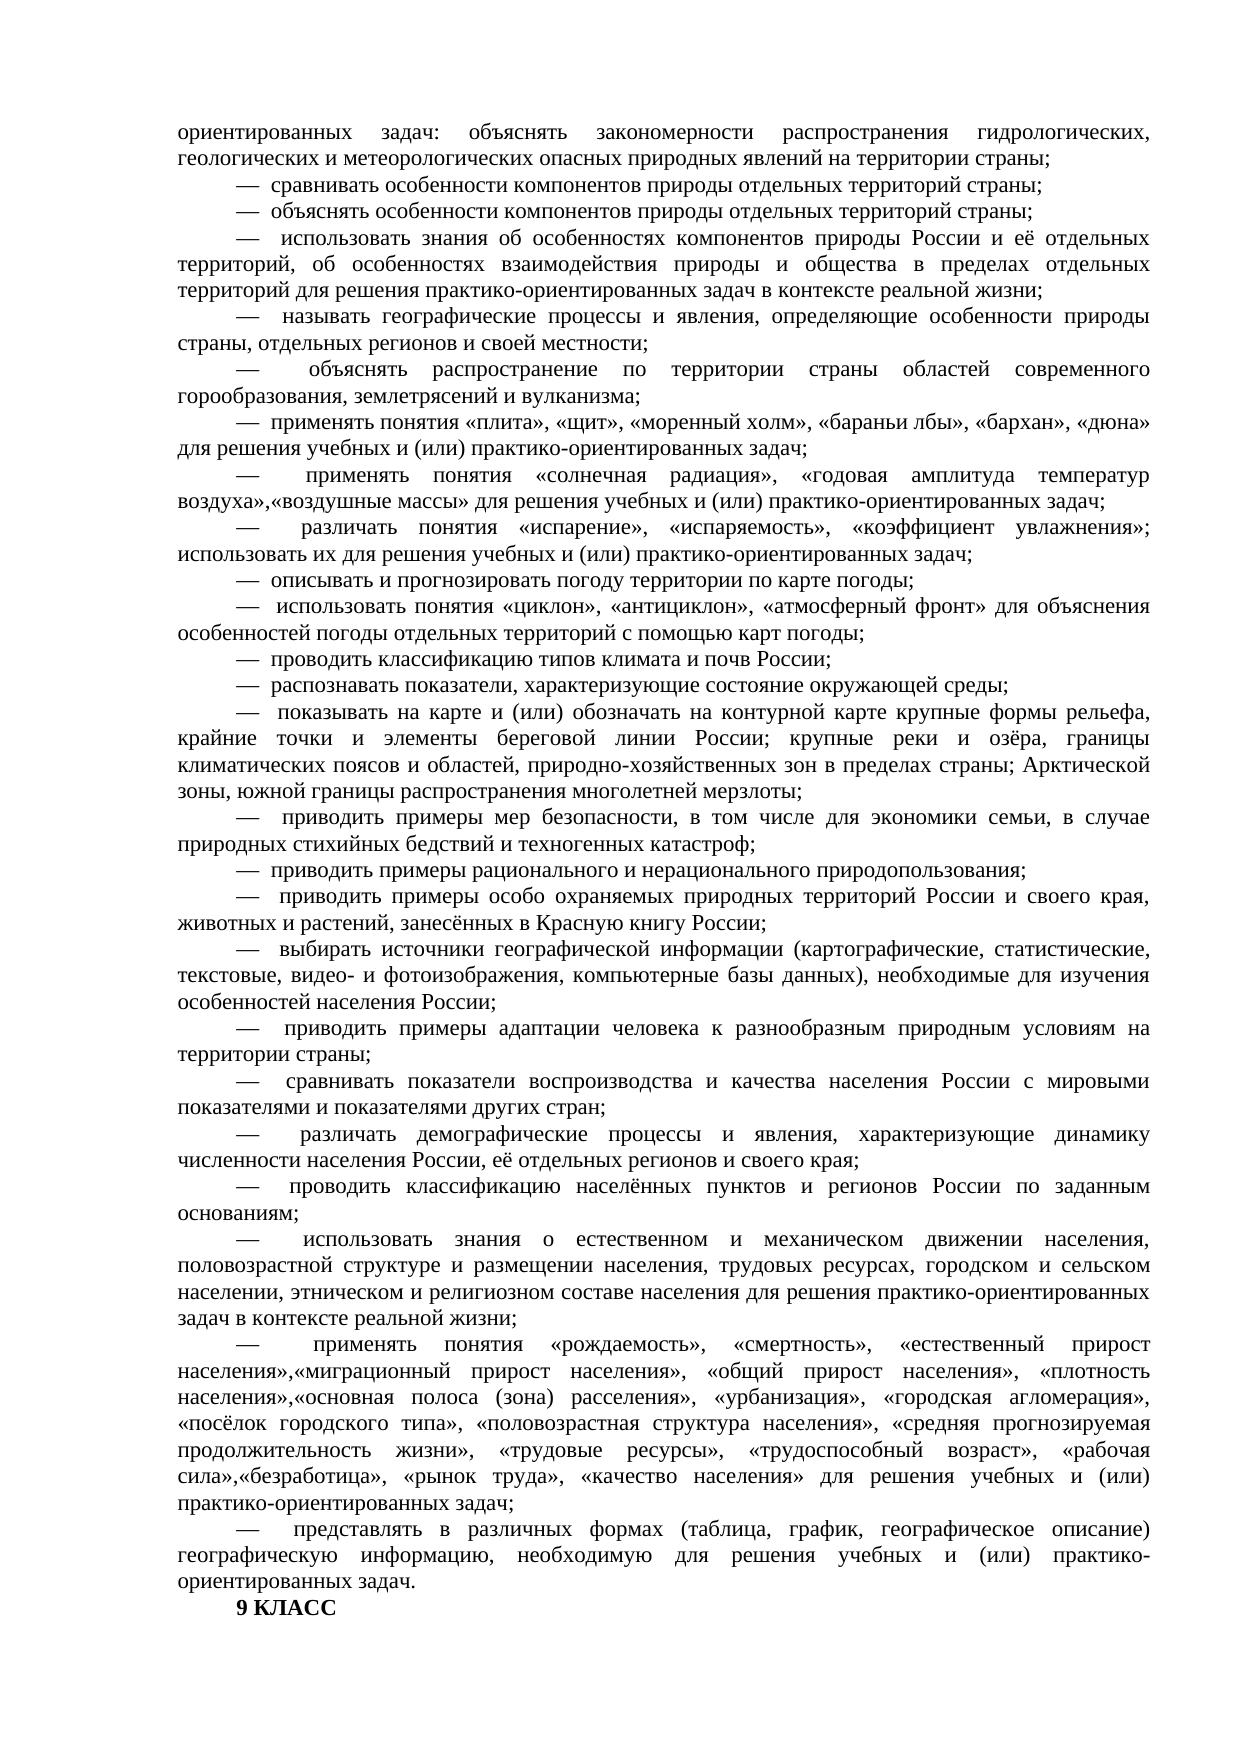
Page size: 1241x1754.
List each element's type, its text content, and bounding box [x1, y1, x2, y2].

text — различать демографические процессы и явления, характеризующие динамику численности населения России, её отдельных регионов и своего края; [177, 1119, 1152, 1172]
text — объяснять особенности компонентов природы отдельных территорий страны; [177, 197, 1152, 223]
text — приводить примеры мер безопасности, в том числе для экономики семьи, в случае природных стихийных бедствий и техногенных катастроф; [177, 803, 1152, 856]
text — представлять в различных формах (таблица, график, географическое описание) географическую информацию, необходимую для решения учебных и (или) практико-ориентированных задач. [177, 1515, 1152, 1594]
text — применять понятия «плита», «щит», «моренный холм», «бараньи лбы», «бархан», «дюна» для решения учебных и (или) практико-ориентированных задач; [177, 408, 1152, 461]
text — приводить примеры особо охраняемых природных территорий России и своего края, животных и растений, занесённых в Красную книгу России; [177, 882, 1152, 935]
text — использовать понятия «циклон», «антициклон», «атмосферный фронт» для объяснения особенностей погоды отдельных территорий с помощью карт погоды; [177, 592, 1152, 645]
text — называть географические процессы и явления, определяющие особенности природы страны, отдельных регионов и своей местности; [177, 303, 1152, 355]
text — проводить классификацию населённых пунктов и регионов России по заданным основаниям; [177, 1172, 1152, 1225]
text — применять понятия «солнечная радиация», «годовая амплитуда температур воздуха»,«воздушные массы» для решения учебных и (или) практико-ориентированных задач; [177, 461, 1152, 513]
text — использовать знания об особенностях компонентов природы России и её отдельных территорий, об особенностях взаимодействия природы и общества в пределах отдельных территорий для решения практико-ориентированных задач в контексте реальной жизни; [177, 223, 1152, 303]
text — объяснять распространение по территории страны областей современного горообразования, землетрясений и вулканизма; [177, 355, 1152, 408]
text — применять понятия «рождаемость», «смертность», «естественный прирост населения»,«миграционный прирост населения», «общий прирост населения», «плотность населения»,«основная полоса (зона) расселения», «урбанизация», «городская агломерация», «посёлок городского типа», «половозрастная структура населения», «средняя прогнозируемая продолжительность жизни», «трудовые ресурсы», «трудоспособный возраст», «рабочая сила»,«безработица», «рынок труда», «качество населения» для решения учебных и (или) практико-ориентированных задач; [177, 1330, 1152, 1515]
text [177, 118, 1152, 171]
text — распознавать показатели, характеризующие состояние окружающей среды; [177, 672, 1152, 698]
text — проводить классификацию типов климата и почв России; [177, 645, 1152, 672]
text 9 КЛАСС [177, 1594, 1152, 1620]
text — показывать на карте и (или) обозначать на контурной карте крупные формы рельефа, крайние точки и элементы береговой линии России; крупные реки и озёра, границы климатических поясов и областей, природно-хозяйственных зон в пределах страны; Арктической зоны, южной границы распространения многолетней мерзлоты; [177, 698, 1152, 803]
text — выбирать источники географической информации (картографические, статистические, текстовые, видео- и фотоизображения, компьютерные базы данных), необходимые для изучения особенностей населения России; [177, 935, 1152, 1014]
text — использовать знания о естественном и механическом движении населения, половозрастной структуре и размещении населения, трудовых ресурсах, городском и сельском населении, этническом и религиозном составе населения для решения практико-ориентированных задач в контексте реальной жизни; [177, 1225, 1152, 1330]
text — описывать и прогнозировать погоду территории по карте погоды; [177, 566, 1152, 592]
text — сравнивать показатели воспроизводства и качества населения России с мировыми показателями и показателями других стран; [177, 1067, 1152, 1119]
text — приводить примеры рационального и нерационального природопользования; [177, 856, 1152, 882]
text — сравнивать особенности компонентов природы отдельных территорий страны; [177, 171, 1152, 197]
text — различать понятия «испарение», «испаряемость», «коэффициент увлажнения»; использовать их для решения учебных и (или) практико-ориентированных задач; [177, 513, 1152, 566]
text — приводить примеры адаптации человека к разнообразным природным условиям на территории страны; [177, 1014, 1152, 1067]
